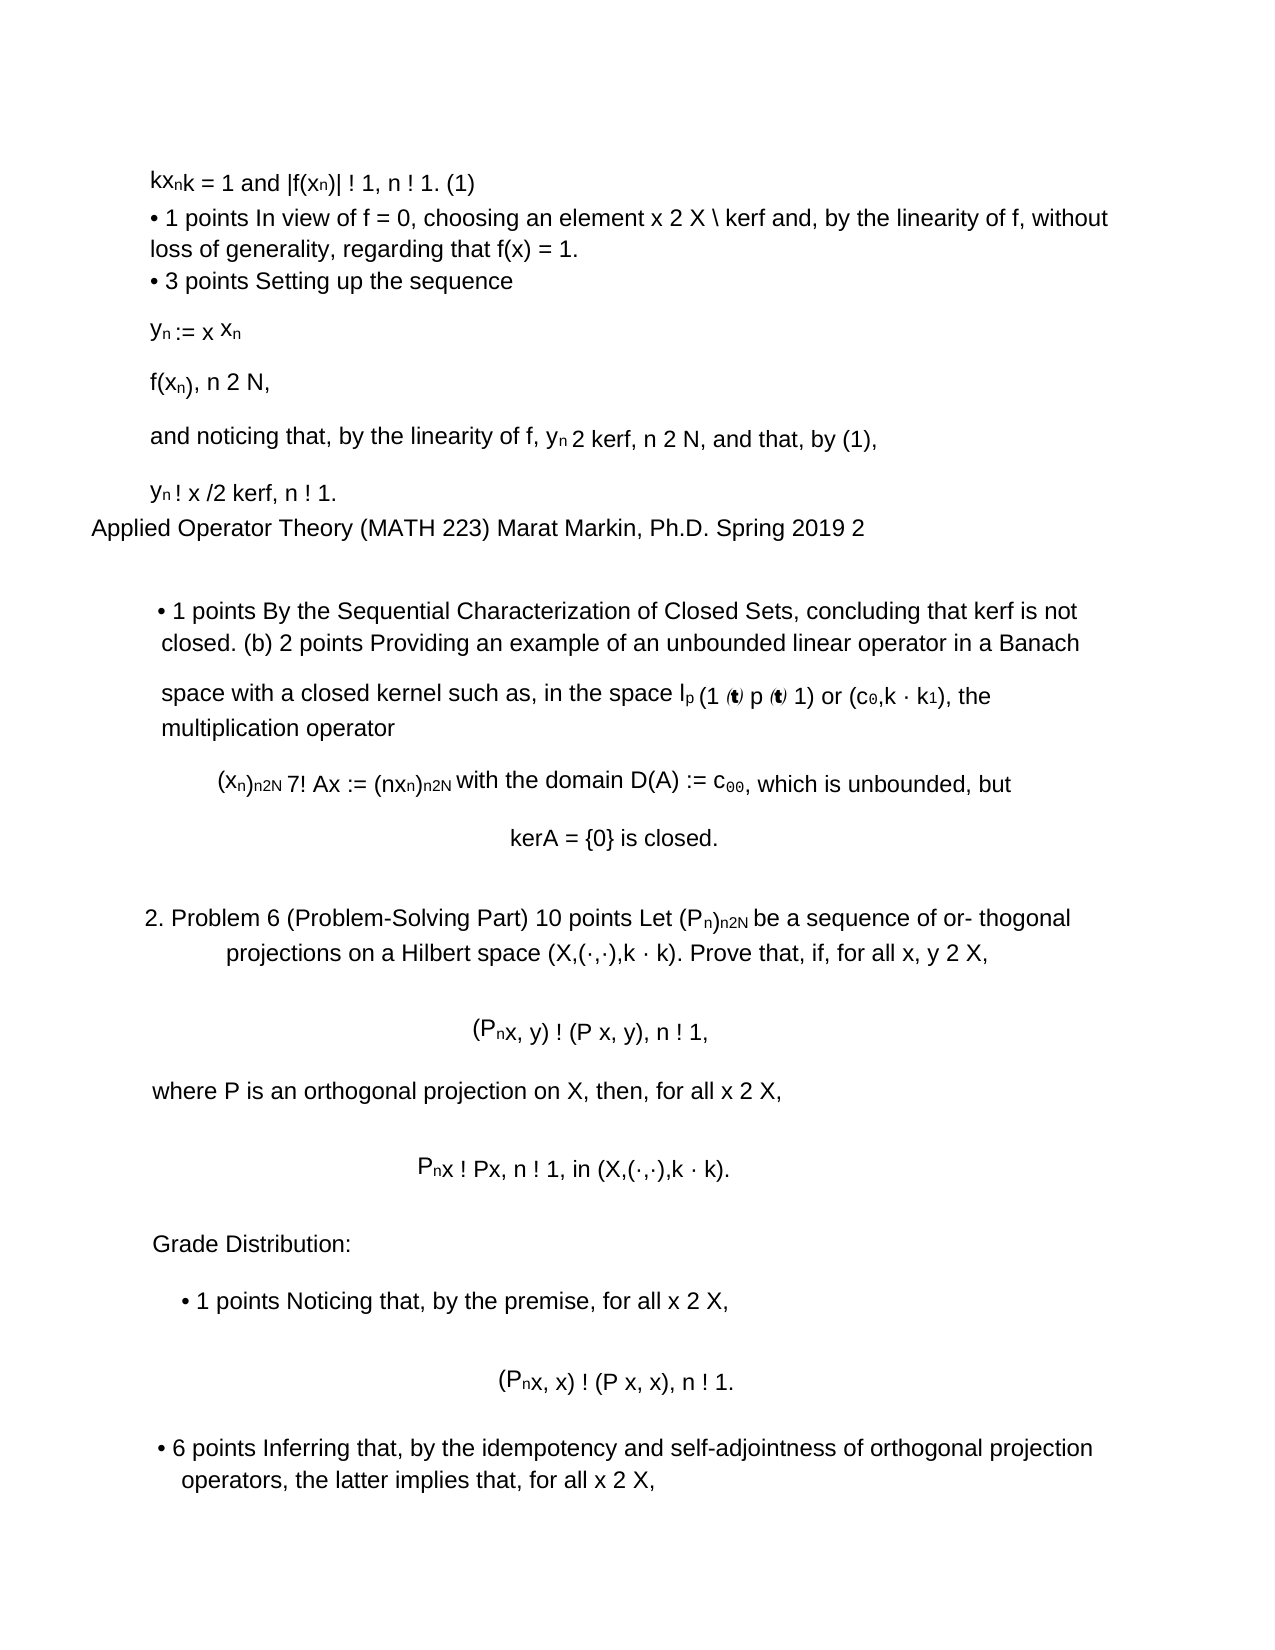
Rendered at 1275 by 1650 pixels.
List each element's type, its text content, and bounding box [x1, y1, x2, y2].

text Grade Distribution: [152, 1230, 394, 1258]
text (Pnx, y) ! (P x, y), n ! 1, [472, 998, 775, 1045]
text • 1 points In view of f = 0, choosing an element x 2 X \ kerf and, by the linearity of f, without loss of generality, regarding that f(x) = 1. [150, 204, 1125, 263]
text Pnx ! Px, n ! 1, in (X,(·,·),k · k). [417, 1136, 830, 1183]
text 2. Problem 6 (Problem-Solving Part) 10 points Let (Pn)n2N be a sequence of or- thogonal projections on a Hilbert space (X,(·,·),k · k). Prove that, if, for all x, y 2 X, [121, 888, 1094, 967]
text and noticing that, by the linearity of f, yn 2 kerf, n 2 N, and that, by (1), [150, 406, 1125, 453]
text • 3 points Setting up the sequence [150, 267, 1125, 295]
text yn ! x /2 kerf, n ! 1. [150, 460, 1125, 507]
text where P is an orthogonal projection on X, then, for all x 2 X, [152, 1077, 819, 1104]
text (Pnx, x) ! (P x, x), n ! 1. [498, 1349, 802, 1396]
text (xn)n2N 7! Ax := (nxn)n2N with the domain D(A) := c00, which is unbounded, but kerA = {0} is closed. [205, 751, 1023, 851]
text kxnk = 1 and |f(xn)| ! 1, n ! 1. (1) [150, 150, 1125, 197]
text • 1 points Noticing that, by the premise, for all x 2 X, [181, 1287, 817, 1314]
text • 1 points By the Sequential Characterization of Closed Sets, concluding that kerf is not closed. (b) 2 points Providing an example of an unbounded linear operator in a Banach space with a closed kernel such as, in the space lp (1  p  1) or (c0,k · k1), the multiplication operator [157, 597, 1095, 742]
text f(xn), n 2 N, [150, 352, 1125, 399]
text yn := x xn [150, 299, 1125, 346]
text • 6 points Inferring that, by the idempotency and self-adjointness of orthogonal projection operators, the latter implies that, for all x 2 X, [157, 1434, 1095, 1493]
text Applied Operator Theory (MATH 223) Marat Markin, Ph.D. Spring 2019 2 [91, 514, 1094, 541]
